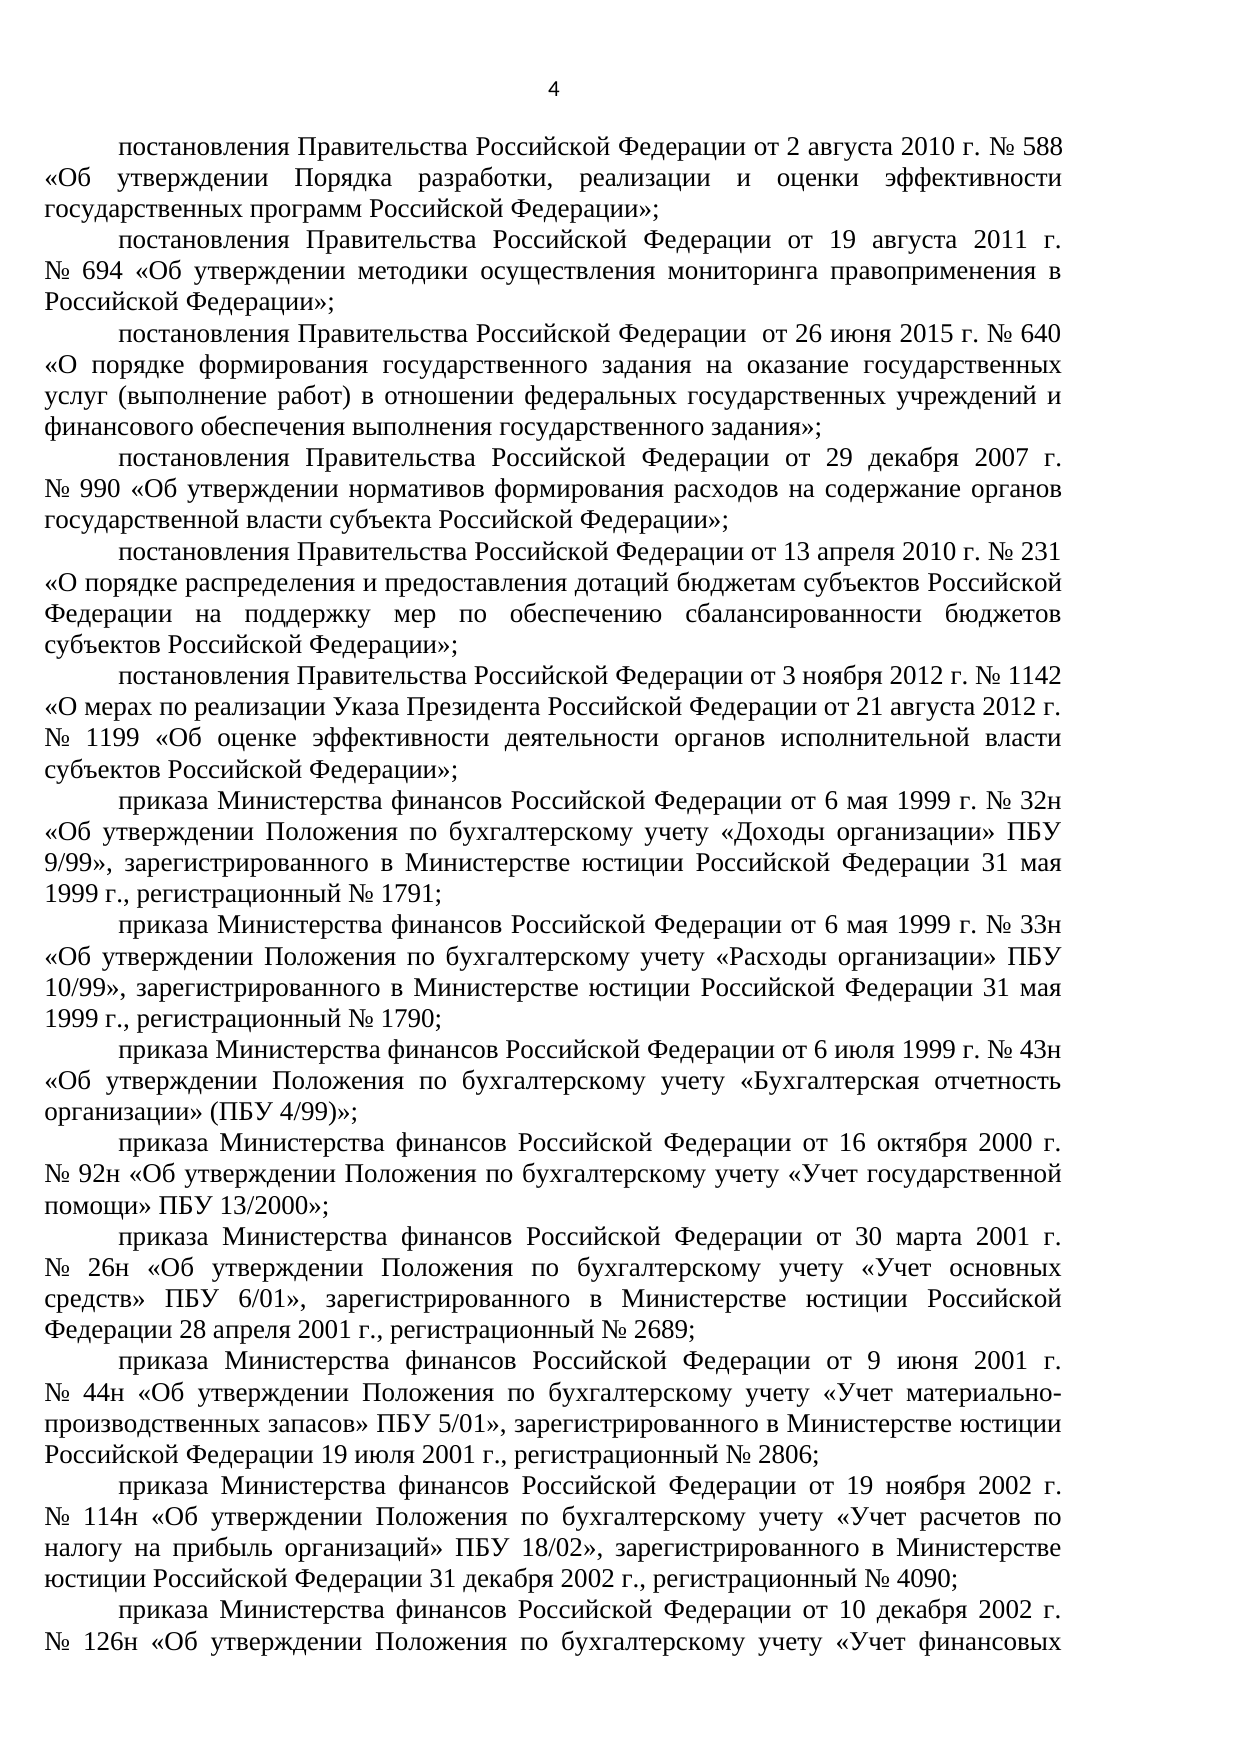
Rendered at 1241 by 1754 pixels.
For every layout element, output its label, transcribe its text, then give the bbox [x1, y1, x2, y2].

text приказа Министерства финансов Российской Федерации от 6 июля 1999 г. № 43н [44, 1033, 1063, 1064]
text приказа Министерства финансов Российской Федерации от 30 марта 2001 г. № 26н «Об утверждении Положения по бухгалтерскому учету «Учет основных средств» ПБУ 6/01», зарегистрированного в Министерстве юстиции Российской Федерации 28 апреля 2001 г., регистрационный № 2689; [44, 1220, 1063, 1344]
text постановления Правительства Российской Федерации от 19 августа 2011 г. № 694 «Об утверждении методики осуществления мониторинга правоприменения в Российской Федерации»; [44, 223, 1063, 317]
text приказа Министерства финансов Российской Федерации от 19 ноября 2002 г. № 114н «Об утверждении Положения по бухгалтерскому учету «Учет расчетов по налогу на прибыль организаций» ПБУ 18/02», зарегистрированного в Министерстве юстиции Российской Федерации 31 декабря 2002 г., регистрационный № 4090; [44, 1469, 1063, 1594]
text приказа Министерства финансов Российской Федерации от 16 октября 2000 г. № 92н «Об утверждении Положения по бухгалтерскому учету «Учет государственной помощи» ПБУ 13/2000»; [44, 1126, 1063, 1220]
text постановления Правительства Российской Федерации от 29 декабря 2007 г. № 990 «Об утверждении нормативов формирования расходов на содержание органов государственной власти субъекта Российской Федерации»; [44, 441, 1063, 535]
text постановления Правительства Российской Федерации от 2 августа 2010 г. № 588 «Об утверждении Порядка разработки, реализации и оценки эффективности государственных программ Российской Федерации»; [44, 130, 1063, 223]
text постановления Правительства Российской Федерации от 13 апреля 2010 г. № 231 «О порядке распределения и предоставления дотаций бюджетам субъектов Российской Федерации на поддержку мер по обеспечению сбалансированности бюджетов субъектов Российской Федерации»; [44, 535, 1063, 659]
text постановления Правительства Российской Федерации от 26 июня 2015 г. № 640 «О порядке формирования государственного задания на оказание государственных услуг (выполнение работ) в отношении федеральных государственных учреждений и финансового обеспечения выполнения государственного задания»; [44, 317, 1063, 441]
text приказа Министерства финансов Российской Федерации от 6 мая 1999 г. № 32н «Об утверждении Положения по бухгалтерскому учету «Доходы организации» ПБУ 9/99», зарегистрированного в Министерстве юстиции Российской Федерации 31 мая 1999 г., регистрационный № 1791; [44, 784, 1063, 908]
text «Об утверждении Положения по бухгалтерскому учету «Бухгалтерская отчетность организации» (ПБУ 4/99)»; [44, 1064, 1063, 1126]
text приказа Министерства финансов Российской Федерации от 6 мая 1999 г. № 33н «Об утверждении Положения по бухгалтерскому учету «Расходы организации» ПБУ 10/99», зарегистрированного в Министерстве юстиции Российской Федерации 31 мая 1999 г., регистрационный № 1790; [44, 908, 1063, 1033]
text постановления Правительства Российской Федерации от 3 ноября 2012 г. № 1142 «О мерах по реализации Указа Президента Российской Федерации от 21 августа 2012 г. № 1199 «Об оценке эффективности деятельности органов исполнительной власти субъектов Российской Федерации»; [44, 659, 1063, 784]
text приказа Министерства финансов Российской Федерации от 9 июня 2001 г. № 44н «Об утверждении Положения по бухгалтерскому учету «Учет материально-производственных запасов» ПБУ 5/01», зарегистрированного в Министерстве юстиции Российской Федерации 19 июля 2001 г., регистрационный № 2806; [44, 1344, 1063, 1469]
